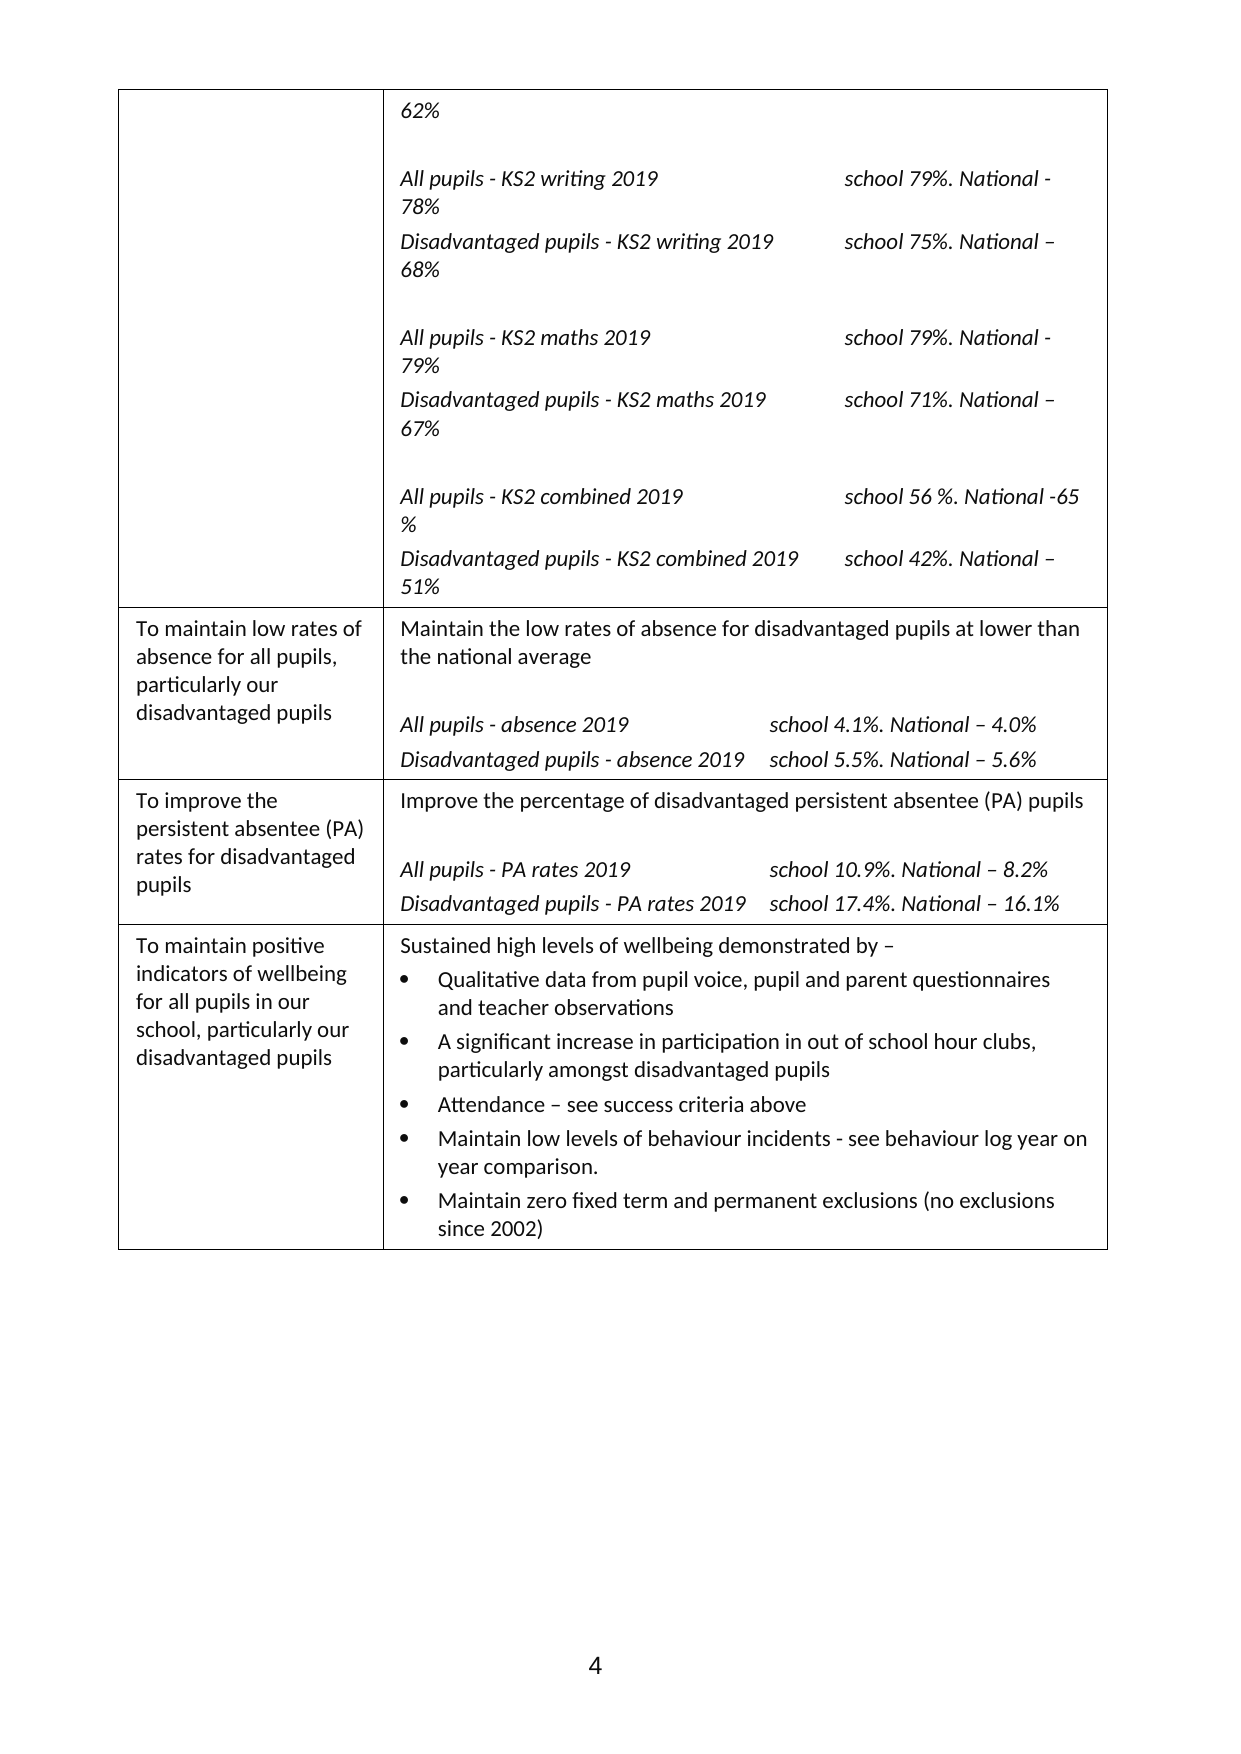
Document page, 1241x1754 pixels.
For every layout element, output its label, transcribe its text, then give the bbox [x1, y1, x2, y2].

table_cell Improve the percentage of disadvantaged persistent absentee (PA) pupils All pupils - PA rates 2019 school 10.9%. National – 8.2% Disadvantaged pupils - PA rates 2019 school 17.4%. National – 16.1% [384, 780, 1107, 923]
table_cell Maintain the low rates of absence for disadvantaged pupils at lower than the national average All pupils - absence 2019 school 4.1%. National – 4.0% Disadvantaged pupils - absence 2019 school 5.5%. National – 5.6% [384, 608, 1107, 779]
table_cell To maintain low rates of absence for all pupils, particularly our disadvantaged pupils [119, 608, 383, 779]
table_cell To maintain positive indicators of wellbeing for all pupils in our school, particularly our disadvantaged pupils [119, 925, 383, 1248]
table_cell Sustained high levels of wellbeing demonstrated by – Qualitative data from pupil voice, pupil and parent questionnaires and teacher observations A significant increase in participation in out of school hour clubs, particularly amongst disadvantaged pupils Attendance – see success criteria above Maintain low levels of behaviour incidents - see behaviour log year on year comparison. Maintain zero fixed term and permanent exclusions (no exclusions since 2002) [384, 925, 1107, 1248]
table_cell To improve the persistent absentee (PA) rates for disadvantaged pupils [119, 780, 383, 923]
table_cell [384, 90, 1107, 607]
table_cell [119, 90, 383, 607]
